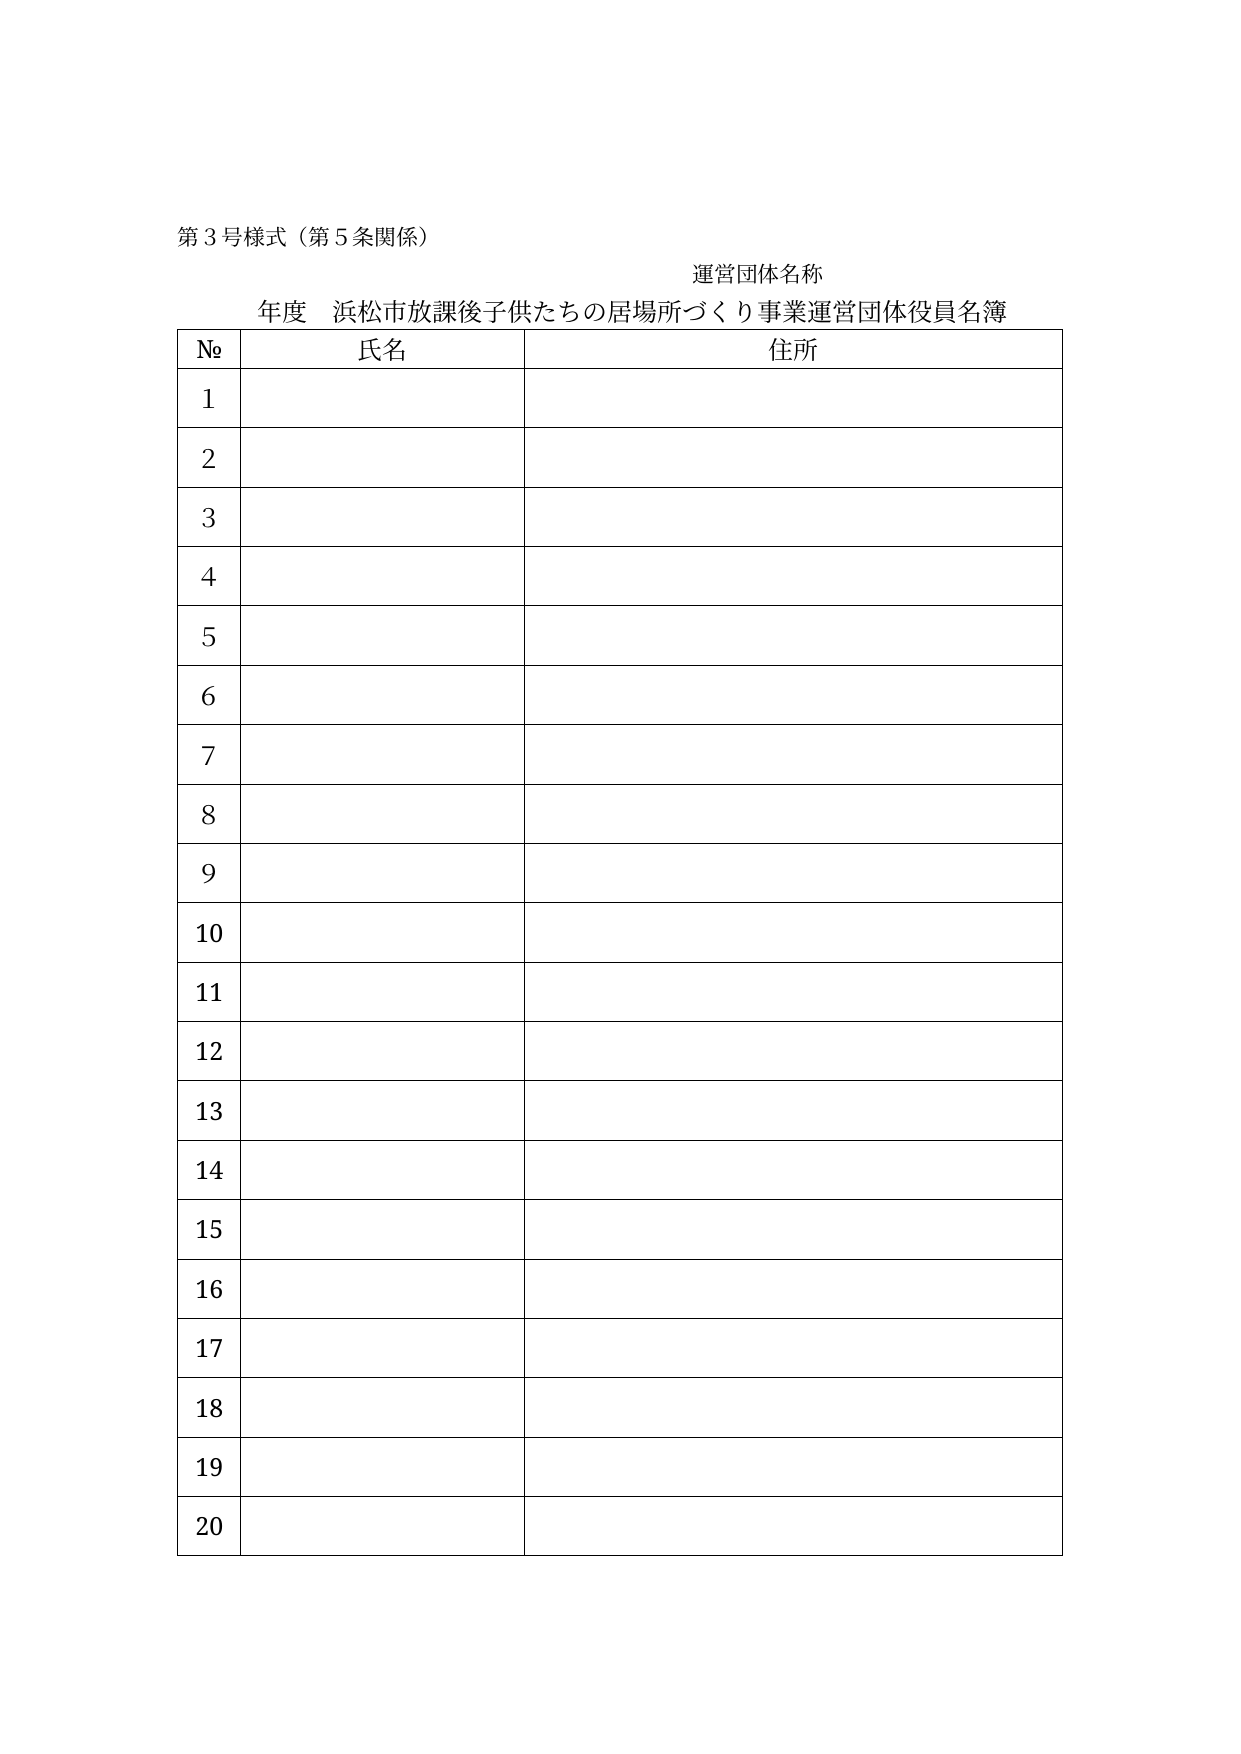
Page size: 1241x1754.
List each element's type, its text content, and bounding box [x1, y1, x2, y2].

table_header № [178, 330, 240, 368]
text 運営団体名称 [177, 254, 1063, 292]
table_cell [241, 1438, 524, 1496]
table_cell ８ [178, 785, 240, 843]
table_cell 10 [178, 903, 240, 962]
table_cell [525, 428, 1062, 487]
table_cell [241, 725, 524, 783]
table_cell ７ [178, 725, 240, 783]
table_cell [525, 547, 1062, 605]
table_cell [241, 1378, 524, 1437]
table_cell 16 [178, 1260, 240, 1318]
table_cell 15 [178, 1200, 240, 1258]
table_cell 11 [178, 963, 240, 1021]
table_cell [241, 606, 524, 665]
table_cell [241, 428, 524, 487]
table_cell [525, 903, 1062, 962]
table_cell [241, 1141, 524, 1199]
table_cell [525, 1260, 1062, 1318]
table_cell [241, 903, 524, 962]
table_cell [241, 1319, 524, 1377]
table_cell [525, 1141, 1062, 1199]
table_cell [525, 369, 1062, 427]
table_cell [525, 606, 1062, 665]
table_cell [241, 1260, 524, 1318]
table_cell [241, 1200, 524, 1258]
table_cell [241, 666, 524, 724]
text 年度 浜松市放課後子供たちの居場所づくり事業運営団体役員名簿 [177, 292, 1063, 329]
text 第３号様式（第５条関係） [177, 217, 1063, 254]
table_cell [525, 1022, 1062, 1080]
table_cell [525, 1319, 1062, 1377]
table_cell [525, 1378, 1062, 1437]
table_cell ３ [178, 488, 240, 546]
table_cell [241, 963, 524, 1021]
table_cell 13 [178, 1081, 240, 1140]
table_cell [241, 1022, 524, 1080]
table_header 住所 [525, 330, 1062, 368]
table_cell 14 [178, 1141, 240, 1199]
table_cell [241, 844, 524, 902]
table_cell [241, 1497, 524, 1555]
table_cell [241, 369, 524, 427]
table_header 氏名 [241, 330, 524, 368]
table_cell [525, 1497, 1062, 1555]
table_cell [525, 844, 1062, 902]
table_cell ９ [178, 844, 240, 902]
table_cell [241, 488, 524, 546]
table_cell [525, 785, 1062, 843]
table_cell ２ [178, 428, 240, 487]
table_cell 18 [178, 1378, 240, 1437]
table_cell 17 [178, 1319, 240, 1377]
table_cell [525, 488, 1062, 546]
table_cell 20 [178, 1497, 240, 1555]
table_cell [525, 1081, 1062, 1140]
table_cell [525, 666, 1062, 724]
table_cell １ [178, 369, 240, 427]
table_cell 19 [178, 1438, 240, 1496]
table_cell [525, 725, 1062, 783]
table_cell ４ [178, 547, 240, 605]
table_cell [525, 1438, 1062, 1496]
table_cell [525, 963, 1062, 1021]
table_cell [241, 1081, 524, 1140]
table_cell [525, 1200, 1062, 1258]
table_cell ５ [178, 606, 240, 665]
table_cell ６ [178, 666, 240, 724]
table_cell 12 [178, 1022, 240, 1080]
table_cell [241, 547, 524, 605]
table_cell [241, 785, 524, 843]
